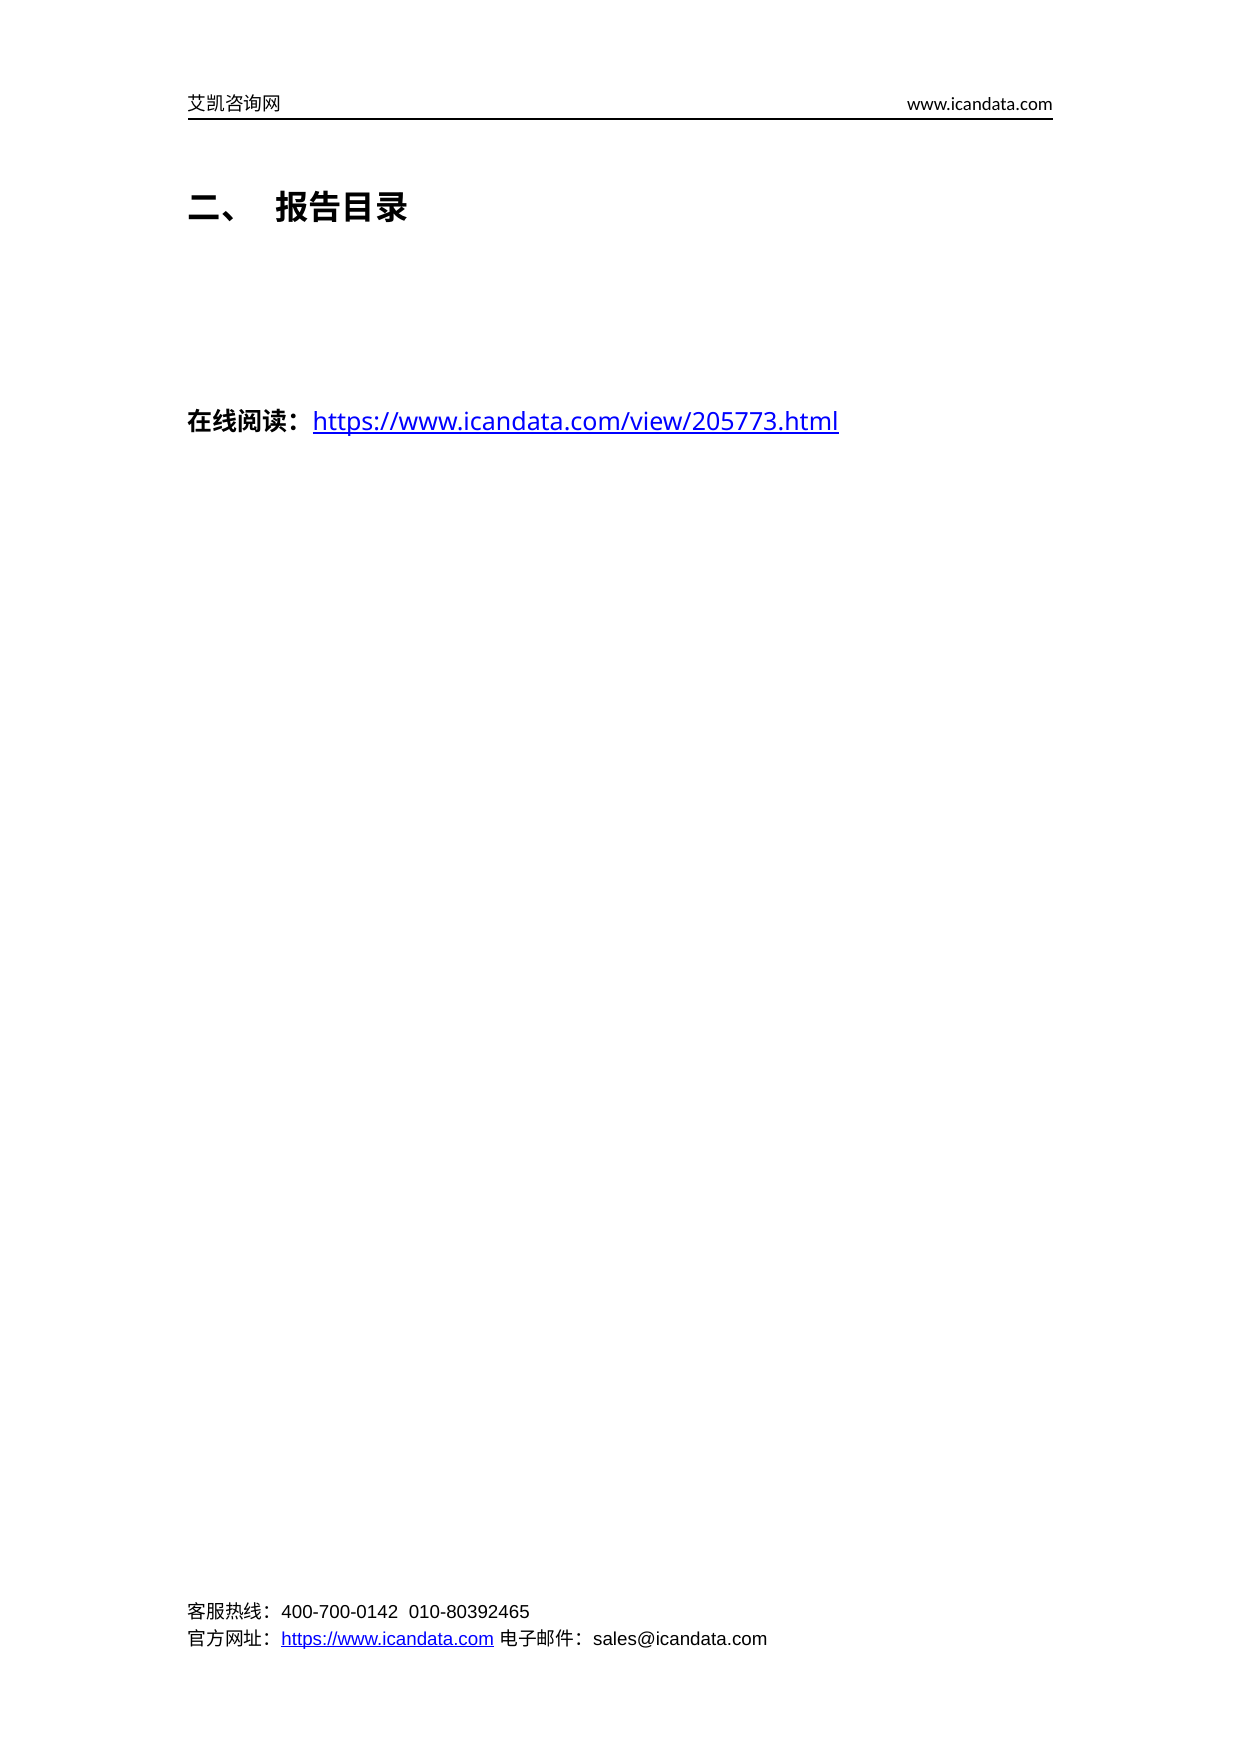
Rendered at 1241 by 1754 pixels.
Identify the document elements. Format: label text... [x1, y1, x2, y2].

text 在线阅读：https://www.icandata.com/view/205773.html [187, 387, 1053, 452]
subtitle 报告目录 [187, 172, 1053, 237]
